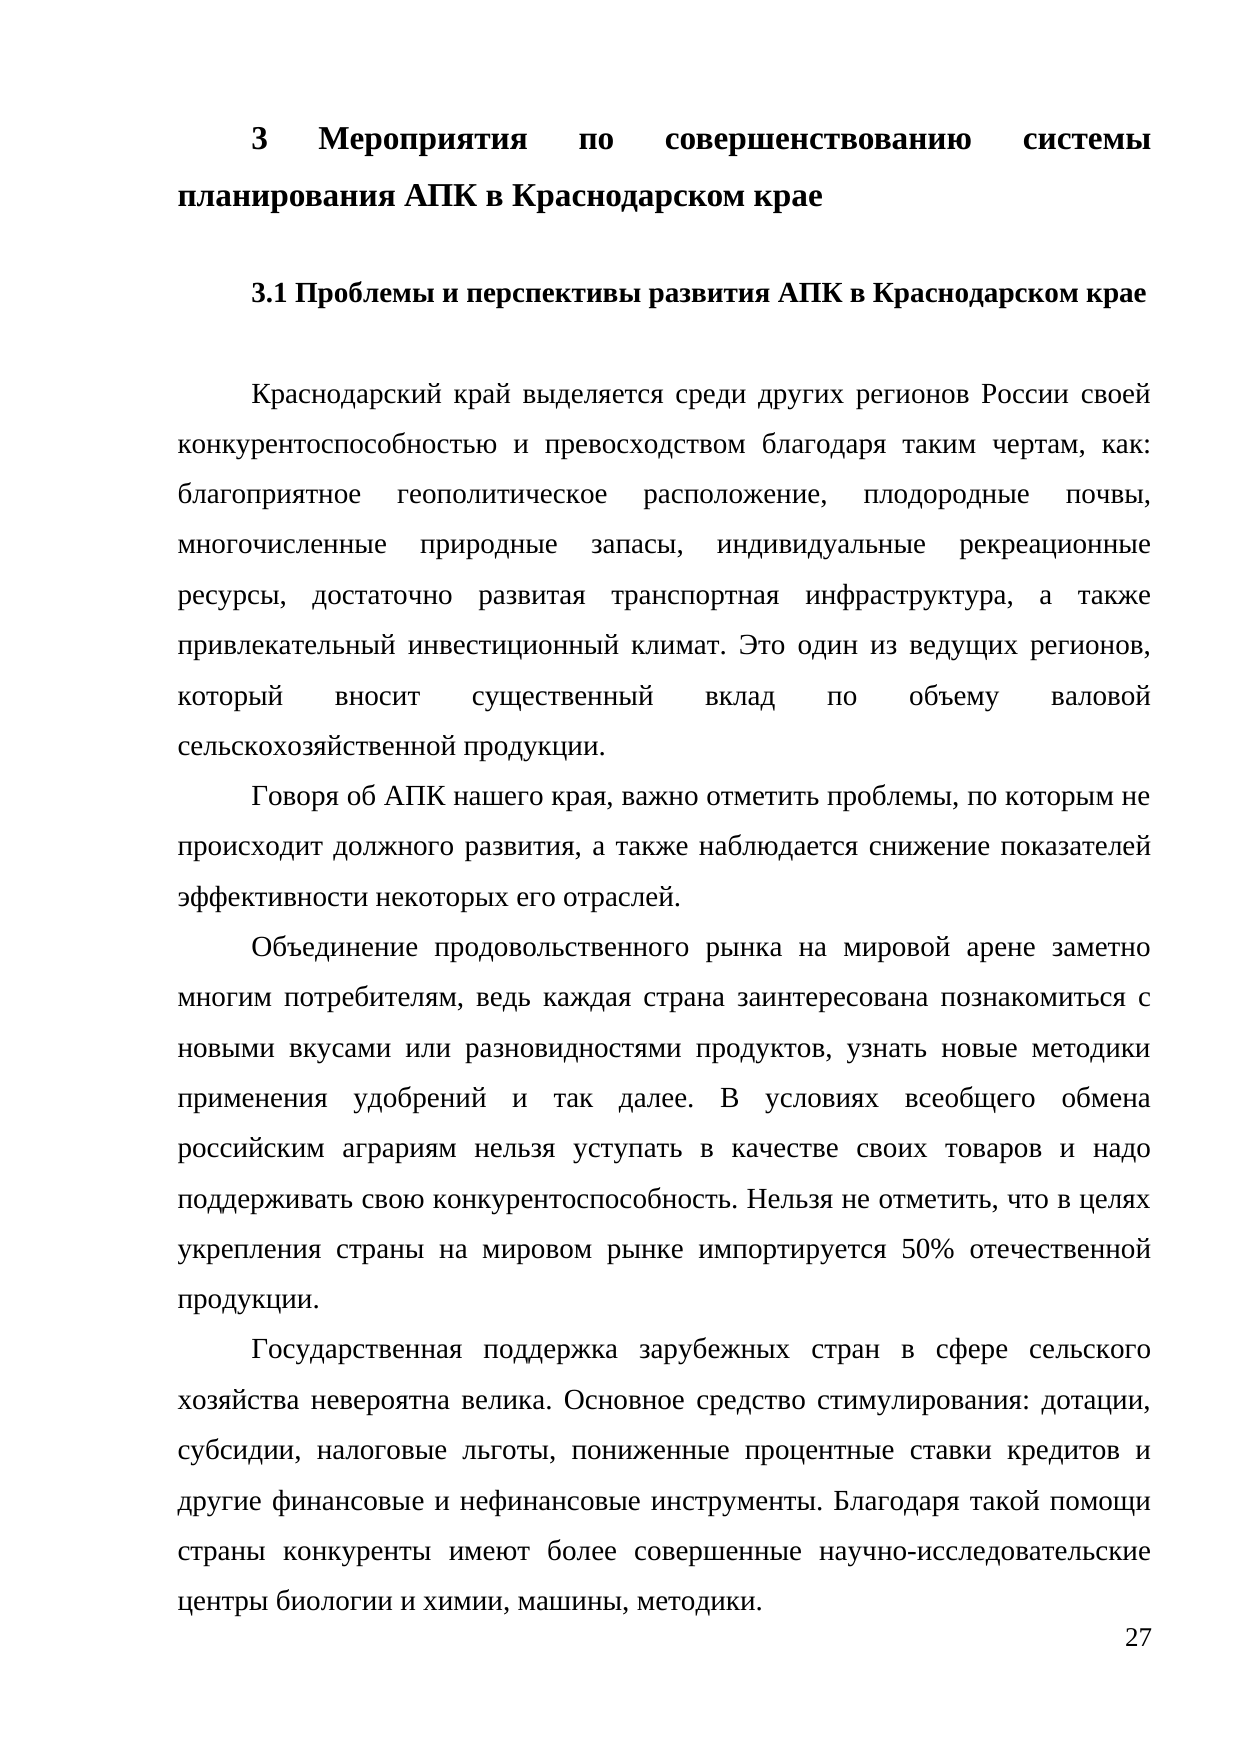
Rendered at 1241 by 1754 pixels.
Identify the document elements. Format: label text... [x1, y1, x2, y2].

text Говоря об АПК нашего края, важно отметить проблемы, по которым не происходит должного развития, а также наблюдается снижение показателей эффективности некоторых его отраслей. [177, 778, 1152, 912]
text Объединение продовольственного рынка на мировой арене заметно многим потребителям, ведь каждая страна заинтересована познакомиться с новыми вкусами или разновидностями продуктов, узнать новые методики применения удобрений и так далее. В условиях всеобщего обмена российским аграриям нельзя уступать в качестве своих товаров и надо поддерживать свою конкурентоспособность. Нельзя не отметить, что в целях укрепления страны на мировом рынке импортируется 50% отечественной продукции. [177, 929, 1152, 1315]
text Государственная поддержка зарубежных стран в сфере сельского хозяйства невероятна велика. Основное средство стимулирования: дотации, субсидии, налоговые льготы, пониженные процентные ставки кредитов и другие финансовые и нефинансовые инструменты. Благодаря такой помощи страны конкуренты имеют более совершенные научно-исследовательские центры биологии и химии, машины, методики. [177, 1332, 1152, 1617]
text Краснодарский край выделяется среди других регионов России своей конкурентоспособностью и превосходством благодаря таким чертам, как: благоприятное геополитическое расположение, плодородные почвы, многочисленные природные запасы, индивидуальные рекреационные ресурсы, достаточно развитая транспортная инфраструктура, а также привлекательный инвестиционный климат. Это один из ведущих регионов, который вносит существенный вклад по объему валовой сельскохозяйственной продукции. [177, 376, 1152, 761]
subtitle 3.1 Проблемы и перспективы развития АПК в Краснодарском крае [177, 275, 1152, 309]
subtitle 3 Мероприятия по совершенствованию системы планирования АПК в Краснодарском крае [177, 118, 1152, 214]
